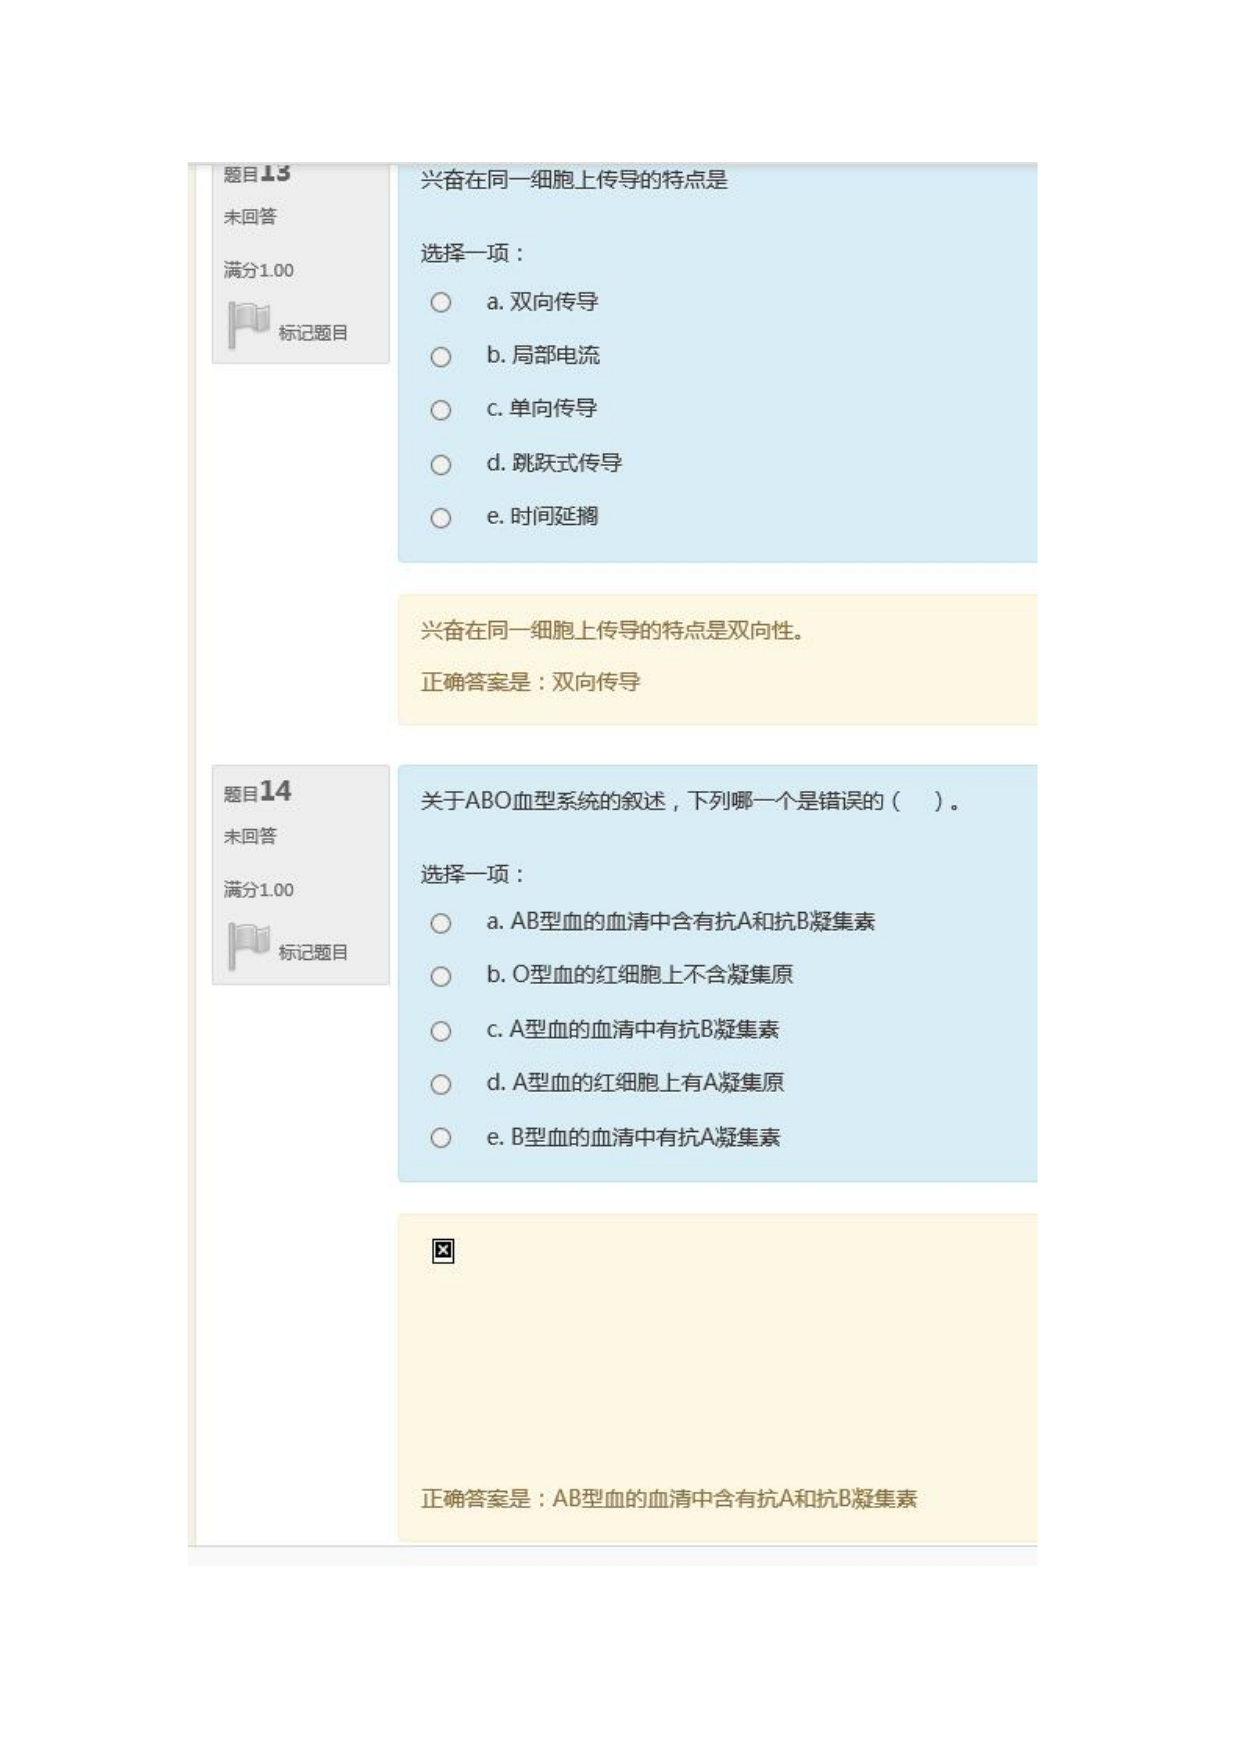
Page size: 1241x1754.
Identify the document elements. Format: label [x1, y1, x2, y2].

picture [187, 162, 1038, 1566]
